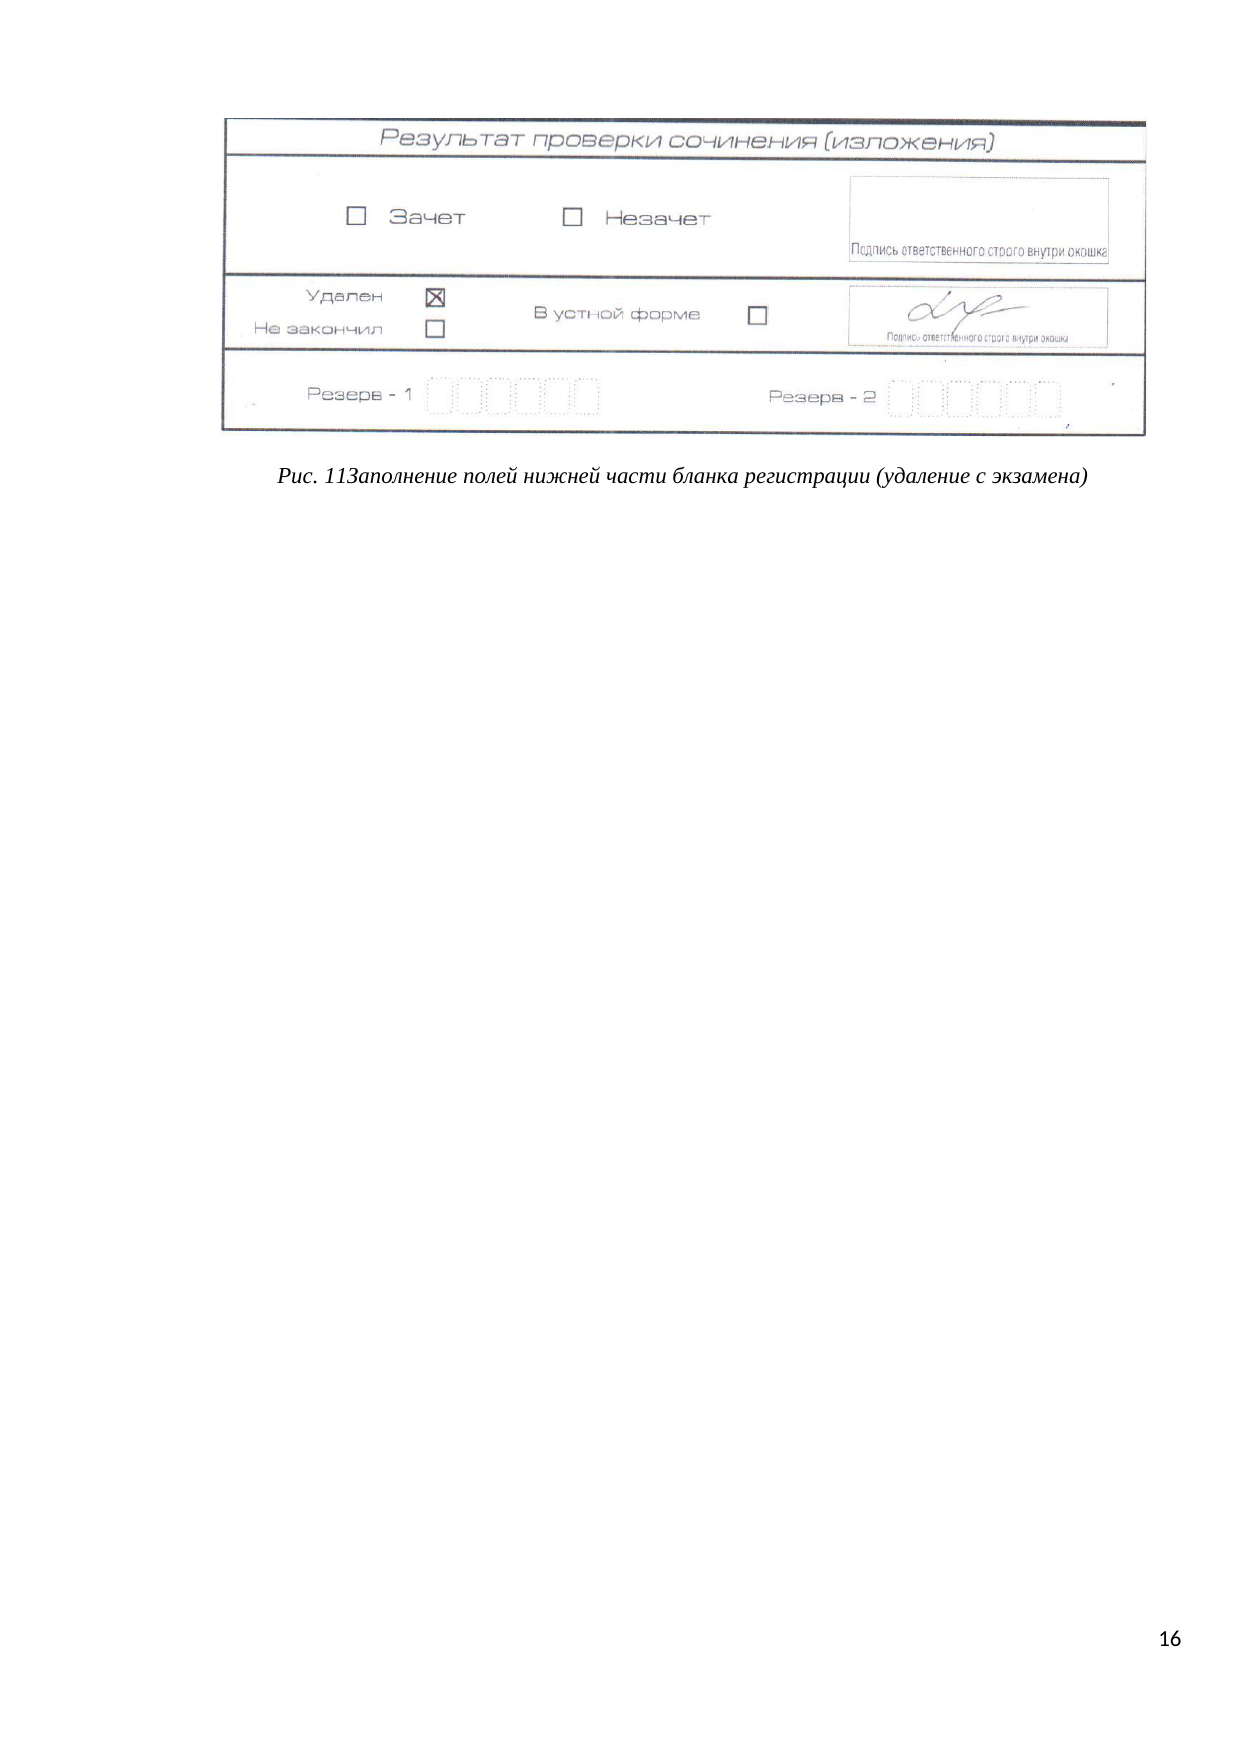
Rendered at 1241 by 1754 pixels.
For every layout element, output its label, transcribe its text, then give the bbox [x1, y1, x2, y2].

text Рис. 11Заполнение полей нижней части бланка регистрации (удаление с экзамена) [177, 462, 1181, 488]
picture [219, 118, 1147, 437]
